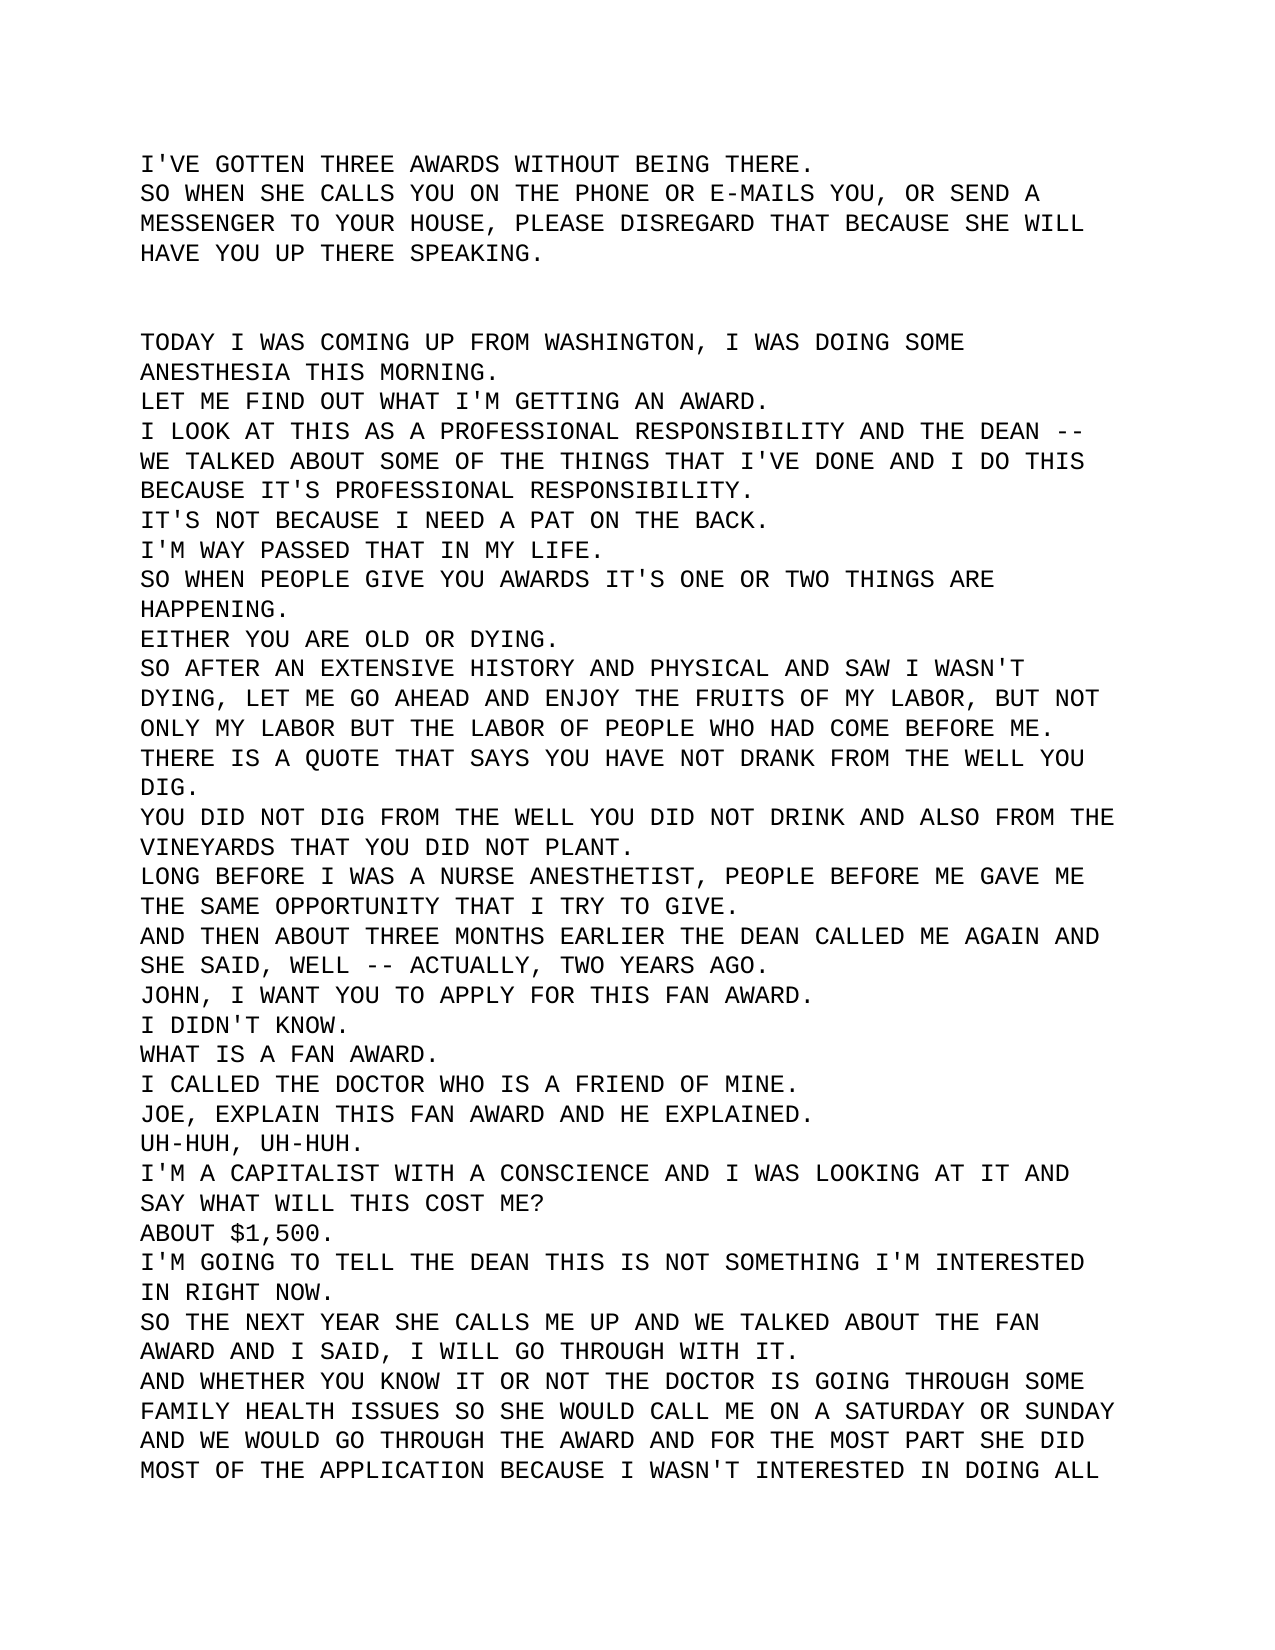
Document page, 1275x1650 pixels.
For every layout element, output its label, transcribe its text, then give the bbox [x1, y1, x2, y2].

text I'M GOING TO TELL THE DEAN THIS IS NOT SOMETHING I'M INTERESTED IN RIGHT NOW. [140, 1248, 1125, 1308]
text I CALLED THE DOCTOR WHO IS A FRIEND OF MINE. [140, 1070, 1125, 1100]
text JOE, EXPLAIN THIS FAN AWARD AND HE EXPLAINED. [140, 1100, 1125, 1130]
text I'M WAY PASSED THAT IN MY LIFE. [140, 536, 1125, 566]
text LONG BEFORE I WAS A NURSE ANESTHETIST, PEOPLE BEFORE ME GAVE ME THE SAME OPPORTUNITY THAT I TRY TO GIVE. [140, 862, 1125, 922]
text LET ME FIND OUT WHAT I'M GETTING AN AWARD. [140, 387, 1125, 417]
text JOHN, I WANT YOU TO APPLY FOR THIS FAN AWARD. [140, 981, 1125, 1011]
text I LOOK AT THIS AS A PROFESSIONAL RESPONSIBILITY AND THE DEAN -- WE TALKED ABOUT SOME OF THE THINGS THAT I'VE DONE AND I DO THIS BECAUSE IT'S PROFESSIONAL RESPONSIBILITY. [140, 417, 1125, 506]
text AND THEN ABOUT THREE MONTHS EARLIER THE DEAN CALLED ME AGAIN AND SHE SAID, WELL -- ACTUALLY, TWO YEARS AGO. [140, 922, 1125, 981]
text SO THE NEXT YEAR SHE CALLS ME UP AND WE TALKED ABOUT THE FAN AWARD AND I SAID, I WILL GO THROUGH WITH IT. [140, 1308, 1125, 1367]
text EITHER YOU ARE OLD OR DYING. [140, 625, 1125, 655]
text TODAY I WAS COMING UP FROM WASHINGTON, I WAS DOING SOME ANESTHESIA THIS MORNING. [140, 328, 1125, 387]
text SO AFTER AN EXTENSIVE HISTORY AND PHYSICAL AND SAW I WASN'T DYING, LET ME GO AHEAD AND ENJOY THE FRUITS OF MY LABOR, BUT NOT ONLY MY LABOR BUT THE LABOR OF PEOPLE WHO HAD COME BEFORE ME. [140, 655, 1125, 744]
text I'M A CAPITALIST WITH A CONSCIENCE AND I WAS LOOKING AT IT AND SAY WHAT WILL THIS COST ME? [140, 1159, 1125, 1219]
text ABOUT $1,500. [140, 1219, 1125, 1248]
text SO WHEN PEOPLE GIVE YOU AWARDS IT'S ONE OR TWO THINGS ARE HAPPENING. [140, 566, 1125, 625]
text I'VE GOTTEN THREE AWARDS WITHOUT BEING THERE. [140, 150, 1125, 180]
text IT'S NOT BECAUSE I NEED A PAT ON THE BACK. [140, 506, 1125, 536]
text THERE IS A QUOTE THAT SAYS YOU HAVE NOT DRANK FROM THE WELL YOU DIG. [140, 744, 1125, 803]
text I DIDN'T KNOW. [140, 1011, 1125, 1041]
text YOU DID NOT DIG FROM THE WELL YOU DID NOT DRINK AND ALSO FROM THE VINEYARDS THAT YOU DID NOT PLANT. [140, 803, 1125, 862]
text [140, 1367, 1125, 1486]
text UH-HUH, UH-HUH. [140, 1130, 1125, 1159]
text WHAT IS A FAN AWARD. [140, 1041, 1125, 1070]
text SO WHEN SHE CALLS YOU ON THE PHONE OR E-MAILS YOU, OR SEND A MESSENGER TO YOUR HOUSE, PLEASE DISREGARD THAT BECAUSE SHE WILL HAVE YOU UP THERE SPEAKING. [140, 180, 1125, 269]
